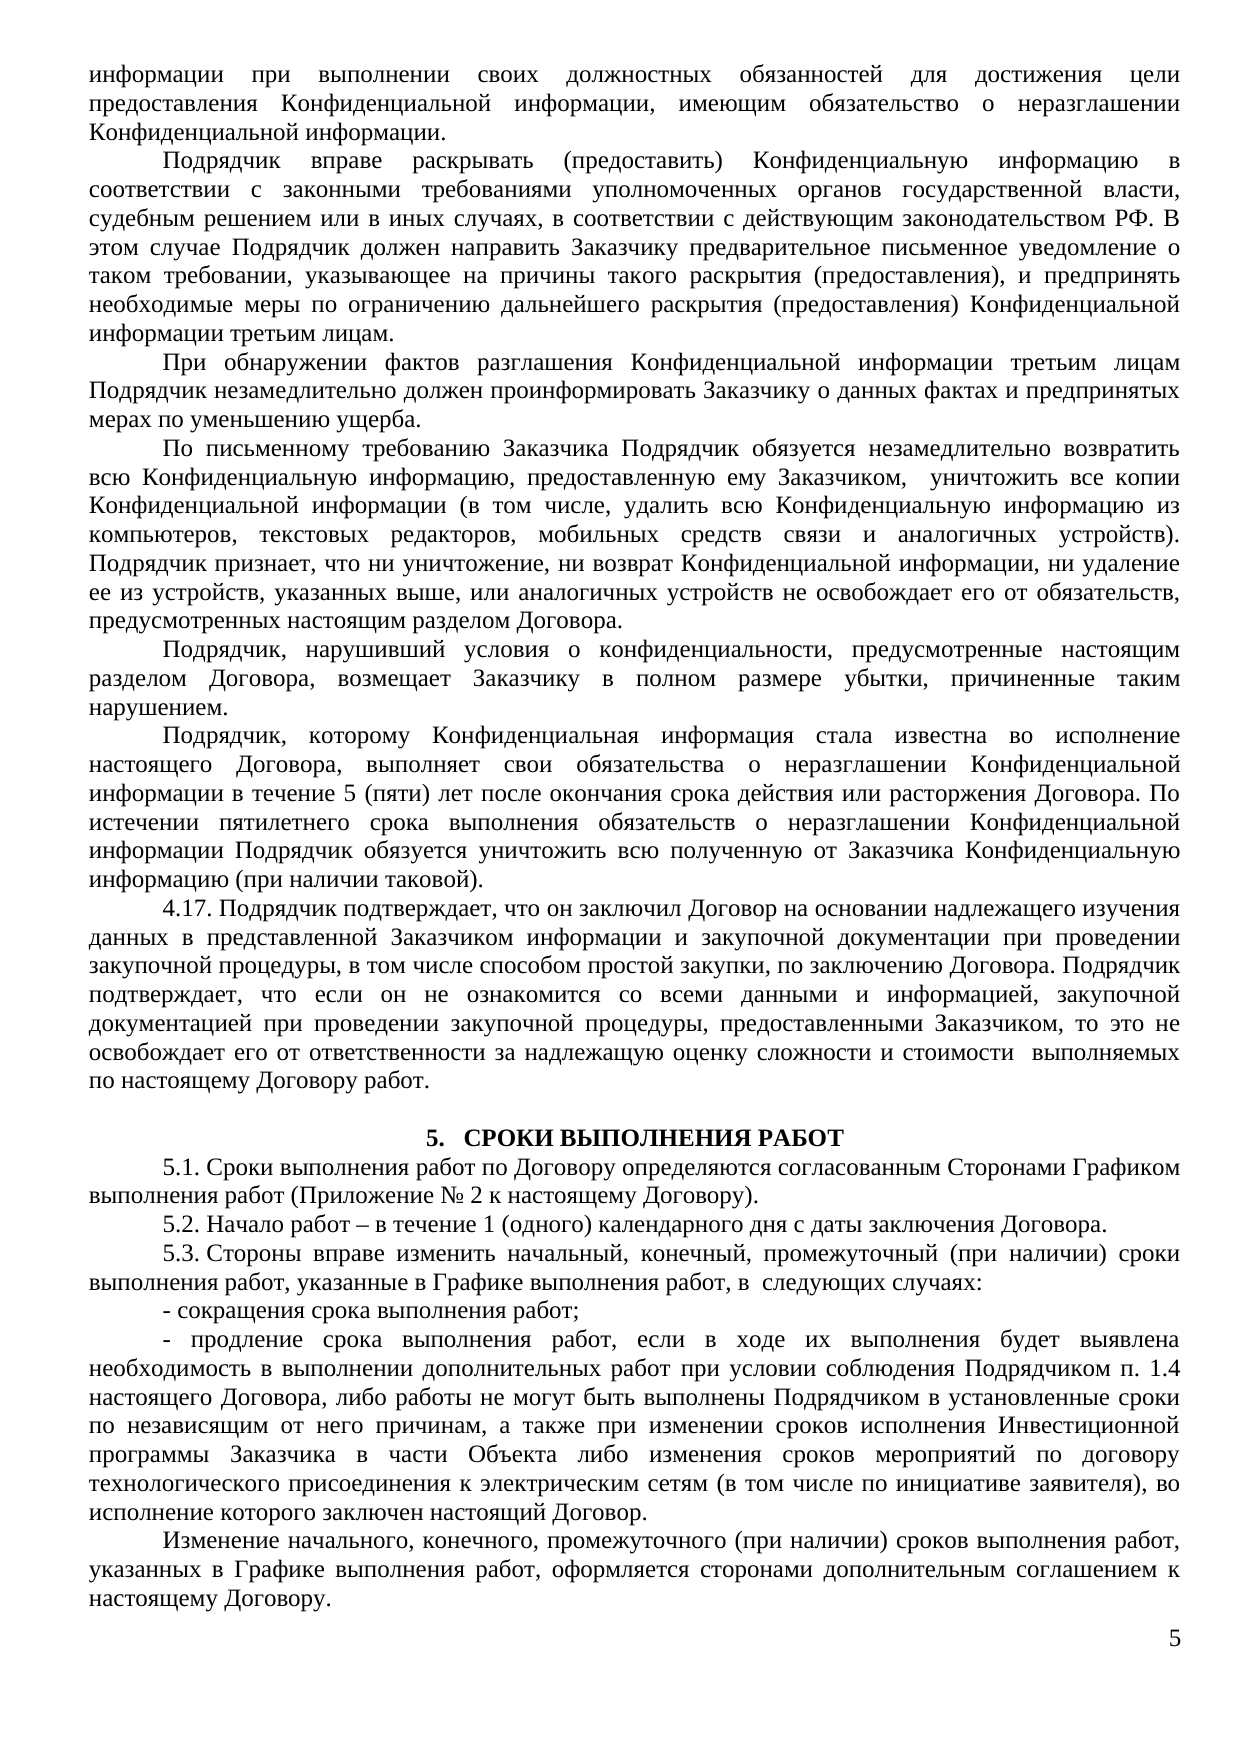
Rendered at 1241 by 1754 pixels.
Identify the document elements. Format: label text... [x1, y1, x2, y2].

list При обнаружении фактов разглашения Конфиденциальной информации третьим лицам Подрядчик незамедлительно должен проинформировать Заказчику о данных фактах и предпринятых мерах по уменьшению ущерба. [89, 347, 1181, 433]
list Подрядчик, которому Конфиденциальная информация стала известна во исполнение настоящего Договора, выполняет свои обязательства о неразглашении Конфиденциальной информации в течение 5 (пяти) лет после окончания срока действия или расторжения Договора. По истечении пятилетнего срока выполнения обязательств о неразглашении Конфиденциальной информации Подрядчик обязуется уничтожить всю полученную от Заказчика Конфиденциальную информацию (при наличии таковой). [89, 720, 1181, 893]
list Подрядчик вправе раскрывать (предоставить) Конфиденциальную информацию в соответствии с законными требованиями уполномоченных органов государственной власти, судебным решением или в иных случаях, в соответствии с действующим законодательством РФ. В этом случае Подрядчик должен направить Заказчику предварительное письменное уведомление о таком требовании, указывающее на причины такого раскрытия (предоставления), и предпринять необходимые меры по ограничению дальнейшего раскрытия (предоставления) Конфиденциальной информации третьим лицам. [89, 145, 1181, 347]
list Сроки выполнения работ по Договору определяются согласованным Сторонами Графиком выполнения работ (Приложение № 2 к настоящему Договору). [89, 1152, 1181, 1209]
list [89, 59, 1181, 145]
list - сокращения срока выполнения работ; [89, 1295, 1181, 1324]
list - продление срока выполнения работ, если в ходе их выполнения будет выявлена необходимость в выполнении дополнительных работ при условии соблюдения Подрядчиком п. 1.4 настоящего Договора, либо работы не могут быть выполнены Подрядчиком в установленные сроки по независящим от него причинам, а также при изменении сроков исполнения Инвестиционной программы Заказчика в части Объекта либо изменения сроков мероприятий по договору технологического присоединения к электрическим сетям (в том числе по инициативе заявителя), во исполнение которого заключен настоящий Договор. [89, 1324, 1181, 1525]
list Изменение начального, конечного, промежуточного (при наличии) сроков выполнения работ, указанных в Графике выполнения работ, оформляется сторонами дополнительным соглашением к настоящему Договору. [89, 1525, 1181, 1612]
list Подрядчик, нарушивший условия о конфиденциальности, предусмотренные настоящим разделом Договора, возмещает Заказчику в полном размере убытки, причиненные таким нарушением. [89, 634, 1181, 720]
list Начало работ – в течение 1 (одного) календарного дня с даты заключения Договора. [89, 1209, 1181, 1238]
list СРОКИ ВЫПОЛНЕНИЯ РАБОТ [89, 1123, 1181, 1152]
list По письменному требованию Заказчика Подрядчик обязуется незамедлительно возвратить всю Конфиденциальную информацию, предоставленную ему Заказчиком, уничтожить все копии Конфиденциальной информации (в том числе, удалить всю Конфиденциальную информацию из компьютеров, текстовых редакторов, мобильных средств связи и аналогичных устройств). Подрядчик признает, что ни уничтожение, ни возврат Конфиденциальной информации, ни удаление ее из устройств, указанных выше, или аналогичных устройств не освобождает его от обязательств, предусмотренных настоящим разделом Договора. [89, 433, 1181, 634]
list Подрядчик подтверждает, что он заключил Договор на основании надлежащего изучения данных в представленной Заказчиком информации и закупочной документации при проведении закупочной процедуры, в том числе способом простой закупки, по заключению Договора. Подрядчик подтверждает, что если он не ознакомится со всеми данными и информацией, закупочной документацией при проведении закупочной процедуры, предоставленными Заказчиком, то это не освобождает его от ответственности за надлежащую оценку сложности и стоимости выполняемых по настоящему Договору работ. [89, 893, 1181, 1094]
list Стороны вправе изменить начальный, конечный, промежуточный (при наличии) сроки выполнения работ, указанные в Графике выполнения работ, в следующих случаях: [89, 1238, 1181, 1295]
